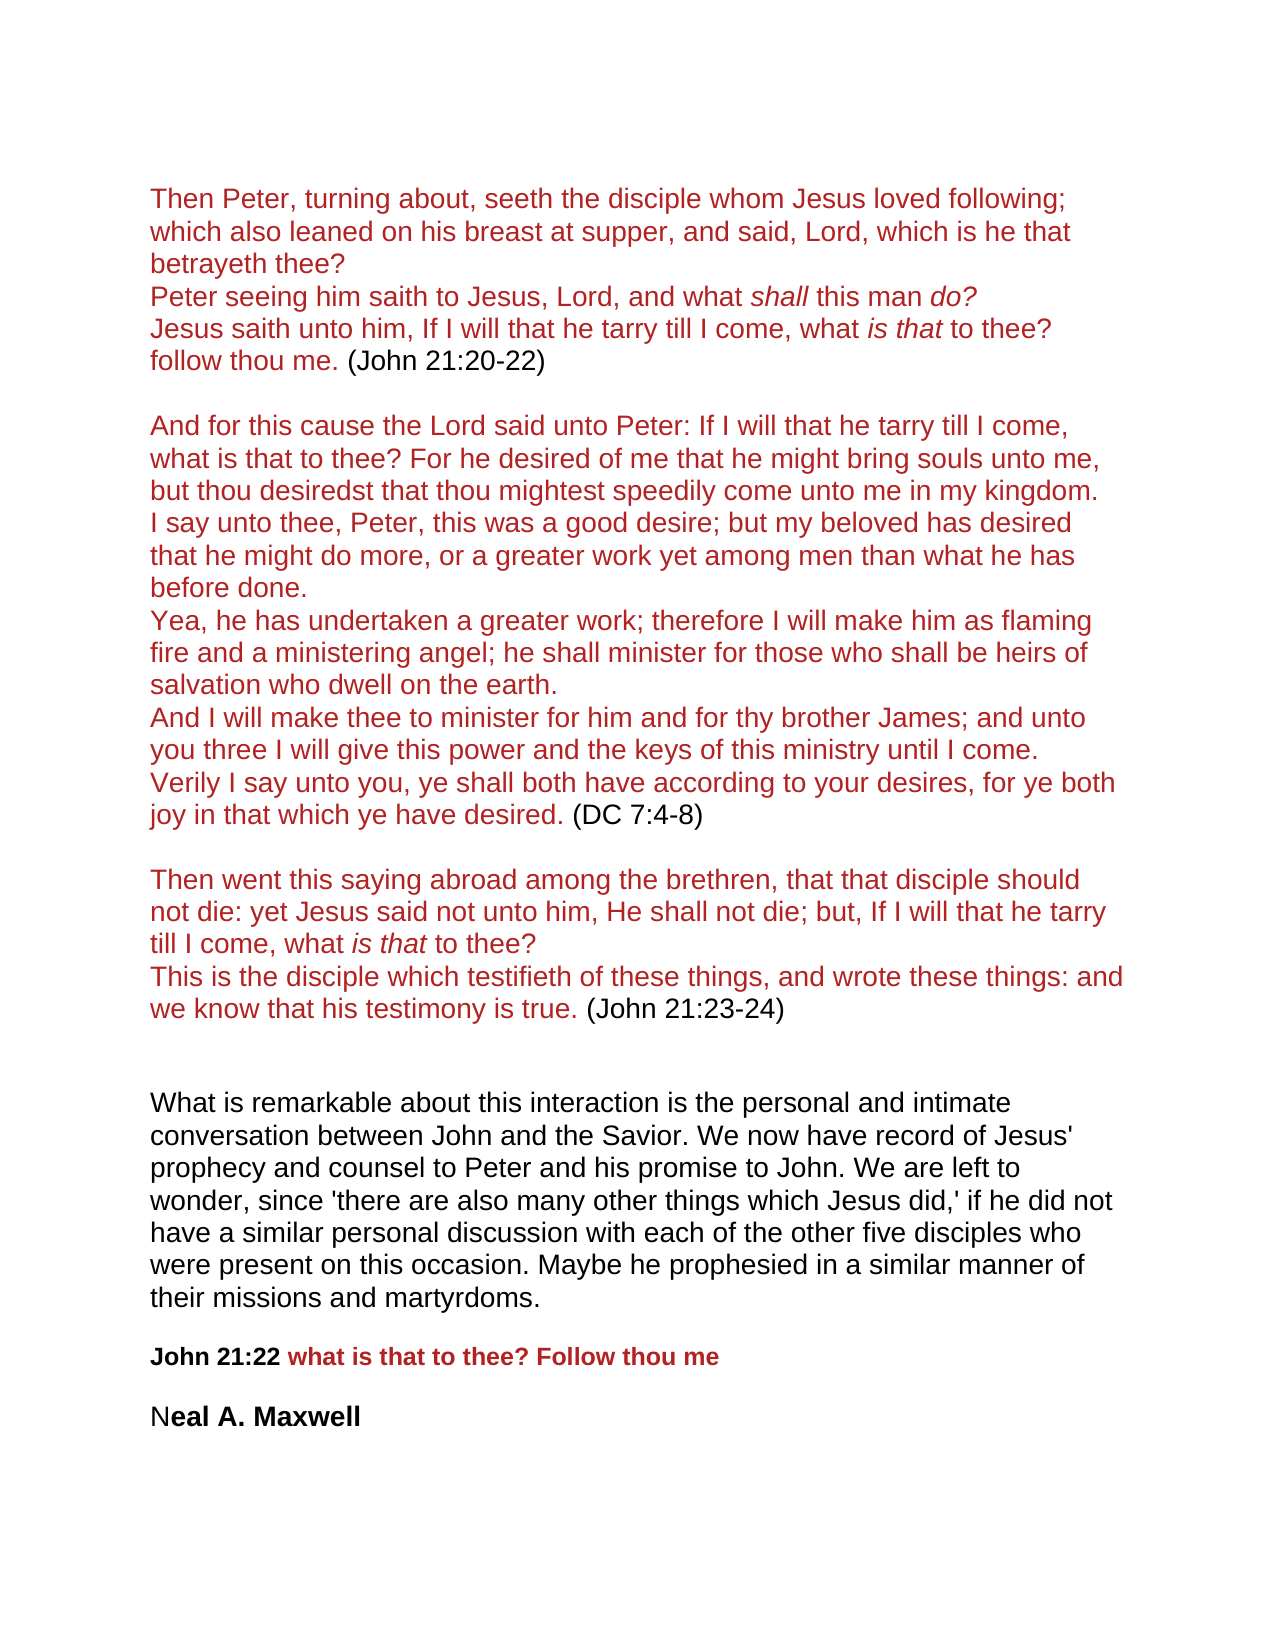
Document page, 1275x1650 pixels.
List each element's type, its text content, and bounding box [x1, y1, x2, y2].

text And I will make thee to minister for him and for thy brother James; and unto you three I will give this power and the keys of this ministry until I come. [150, 701, 1125, 766]
text Neal A. Maxwell [150, 1400, 1125, 1432]
text This is the disciple which testifieth of these things, and wrote these things: and we know that his testimony is true. (John 21:23-24) [150, 960, 1125, 1025]
text And for this cause the Lord said unto Peter: If I will that he tarry till I come, what is that to thee? For he desired of me that he might bring souls unto me, but thou desiredst that thou mightest speedily come unto me in my kingdom. [150, 409, 1125, 506]
text Jesus saith unto him, If I will that he tarry till I come, what is that to thee? follow thou me. (John 21:20-22) [150, 312, 1125, 377]
text Verily I say unto you, ye shall both have according to your desires, for ye both joy in that which ye have desired. (DC 7:4-8) [150, 766, 1125, 830]
text Peter seeing him saith to Jesus, Lord, and what shall this man do? [150, 279, 1125, 312]
text John 21:22 what is that to thee? Follow thou me [150, 1342, 1125, 1371]
text Then Peter, turning about, seeth the disciple whom Jesus loved following; which also leaned on his breast at supper, and said, Lord, which is he that betrayeth thee? [150, 182, 1125, 279]
text What is remarkable about this interaction is the personal and intimate conversation between John and the Savior. We now have record of Jesus' prophecy and counsel to Peter and his promise to John. We are left to wonder, since 'there are also many other things which Jesus did,' if he did not have a similar personal discussion with each of the other five disciples who were present on this occasion. Maybe he prophesied in a similar manner of their missions and martyrdoms. [150, 1086, 1125, 1313]
text Then went this saying abroad among the brethren, that that disciple should not die: yet Jesus said not unto him, He shall not die; but, If I will that he tarry till I come, what is that to thee? [150, 863, 1125, 960]
text I say unto thee, Peter, this was a good desire; but my beloved has desired that he might do more, or a greater work yet among men than what he has before done. [150, 506, 1125, 603]
text Yea, he has undertaken a greater work; therefore I will make him as flaming fire and a ministering angel; he shall minister for those who shall be heirs of salvation who dwell on the earth. [150, 603, 1125, 701]
